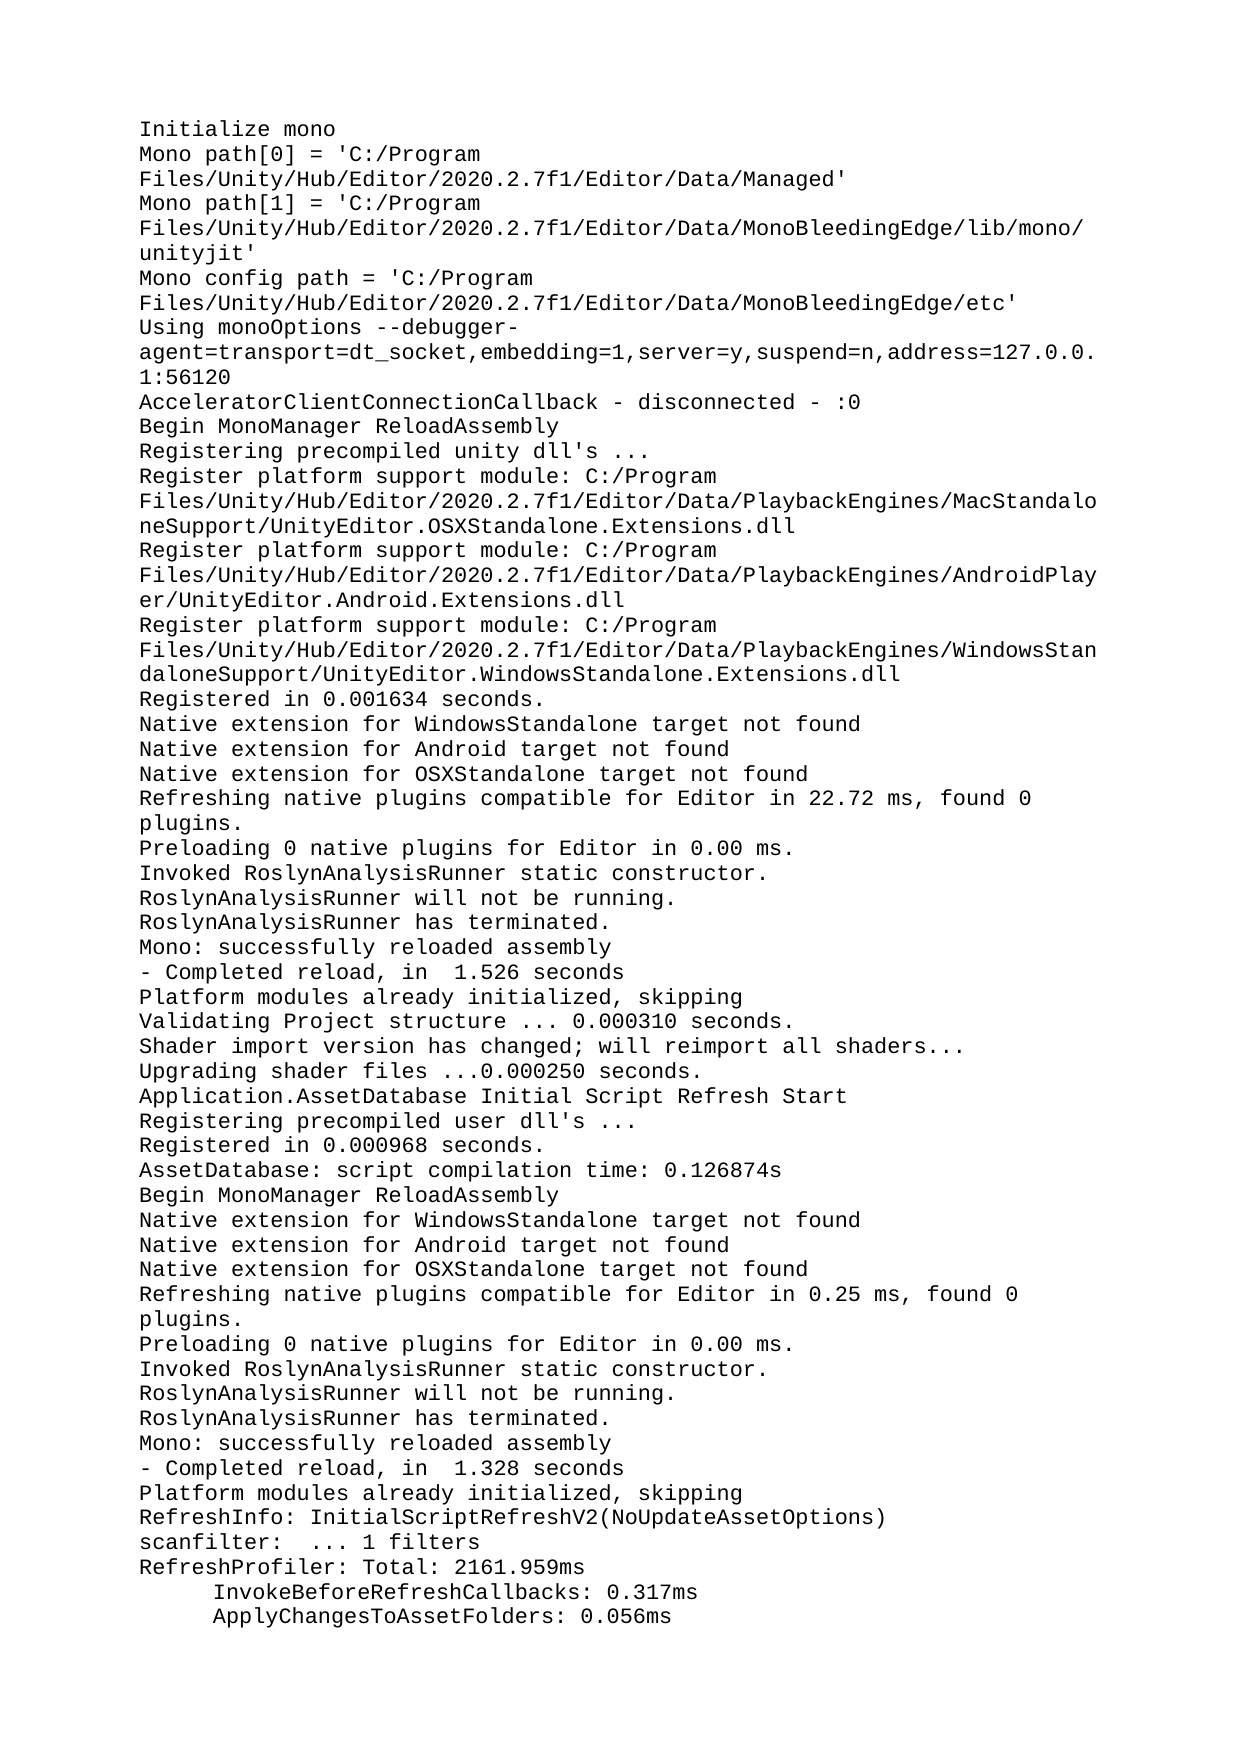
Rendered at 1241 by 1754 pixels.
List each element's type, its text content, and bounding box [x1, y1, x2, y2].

text Registering precompiled user dll's ... [139, 1110, 1101, 1134]
text - Completed reload, in 1.526 seconds [139, 961, 1101, 986]
text Invoked RoslynAnalysisRunner static constructor. [139, 1358, 1101, 1382]
text Initialize mono [139, 118, 1101, 143]
text Native extension for WindowsStandalone target not found [139, 1209, 1101, 1234]
text Begin MonoManager ReloadAssembly [139, 416, 1101, 440]
text Native extension for OSXStandalone target not found [139, 763, 1101, 787]
text Native extension for Android target not found [139, 1234, 1101, 1258]
text Upgrading shader files ...0.000250 seconds. [139, 1060, 1101, 1085]
text RoslynAnalysisRunner has terminated. [139, 1407, 1101, 1432]
text RefreshInfo: InitialScriptRefreshV2(NoUpdateAssetOptions) scanfilter: ... 1 filters [139, 1506, 1101, 1556]
text Registered in 0.001634 seconds. [139, 688, 1101, 713]
text Register platform support module: C:/Program Files/Unity/Hub/Editor/2020.2.7f1/Editor/Data/PlaybackEngines/AndroidPlayer/UnityEditor.Android.Extensions.dll [139, 539, 1101, 614]
text Mono path[1] = 'C:/Program Files/Unity/Hub/Editor/2020.2.7f1/Editor/Data/MonoBleedingEdge/lib/mono/unityjit' [139, 192, 1101, 267]
text RoslynAnalysisRunner will not be running. [139, 887, 1101, 911]
text Validating Project structure ... 0.000310 seconds. [139, 1011, 1101, 1035]
text Using monoOptions --debugger-agent=transport=dt_socket,embedding=1,server=y,suspend=n,address=127.0.0.1:56120 [139, 316, 1101, 391]
text AssetDatabase: script compilation time: 0.126874s [139, 1159, 1101, 1184]
text Platform modules already initialized, skipping [139, 1482, 1101, 1506]
text Registered in 0.000968 seconds. [139, 1134, 1101, 1159]
text InvokeBeforeRefreshCallbacks: 0.317ms [139, 1581, 1101, 1606]
text Register platform support module: C:/Program Files/Unity/Hub/Editor/2020.2.7f1/Editor/Data/PlaybackEngines/WindowsStandaloneSupport/UnityEditor.WindowsStandalone.Extensions.dll [139, 614, 1101, 688]
text Preloading 0 native plugins for Editor in 0.00 ms. [139, 1333, 1101, 1358]
text Registering precompiled unity dll's ... [139, 440, 1101, 465]
text - Completed reload, in 1.328 seconds [139, 1457, 1101, 1482]
text Refreshing native plugins compatible for Editor in 0.25 ms, found 0 plugins. [139, 1283, 1101, 1333]
text Application.AssetDatabase Initial Script Refresh Start [139, 1085, 1101, 1110]
text Native extension for WindowsStandalone target not found [139, 713, 1101, 738]
text Mono: successfully reloaded assembly [139, 1432, 1101, 1457]
text RoslynAnalysisRunner has terminated. [139, 911, 1101, 936]
text AcceleratorClientConnectionCallback - disconnected - :0 [139, 391, 1101, 416]
text ApplyChangesToAssetFolders: 0.056ms [139, 1606, 1101, 1630]
text Shader import version has changed; will reimport all shaders... [139, 1035, 1101, 1060]
text Native extension for Android target not found [139, 738, 1101, 763]
text Platform modules already initialized, skipping [139, 986, 1101, 1011]
text Refreshing native plugins compatible for Editor in 22.72 ms, found 0 plugins. [139, 787, 1101, 837]
text Register platform support module: C:/Program Files/Unity/Hub/Editor/2020.2.7f1/Editor/Data/PlaybackEngines/MacStandaloneSupport/UnityEditor.OSXStandalone.Extensions.dll [139, 465, 1101, 539]
text Mono config path = 'C:/Program Files/Unity/Hub/Editor/2020.2.7f1/Editor/Data/MonoBleedingEdge/etc' [139, 267, 1101, 316]
text Invoked RoslynAnalysisRunner static constructor. [139, 862, 1101, 887]
text Mono path[0] = 'C:/Program Files/Unity/Hub/Editor/2020.2.7f1/Editor/Data/Managed' [139, 143, 1101, 192]
text Begin MonoManager ReloadAssembly [139, 1184, 1101, 1209]
text Native extension for OSXStandalone target not found [139, 1258, 1101, 1283]
text Preloading 0 native plugins for Editor in 0.00 ms. [139, 837, 1101, 862]
text RoslynAnalysisRunner will not be running. [139, 1382, 1101, 1407]
text RefreshProfiler: Total: 2161.959ms [139, 1556, 1101, 1581]
text Mono: successfully reloaded assembly [139, 936, 1101, 961]
